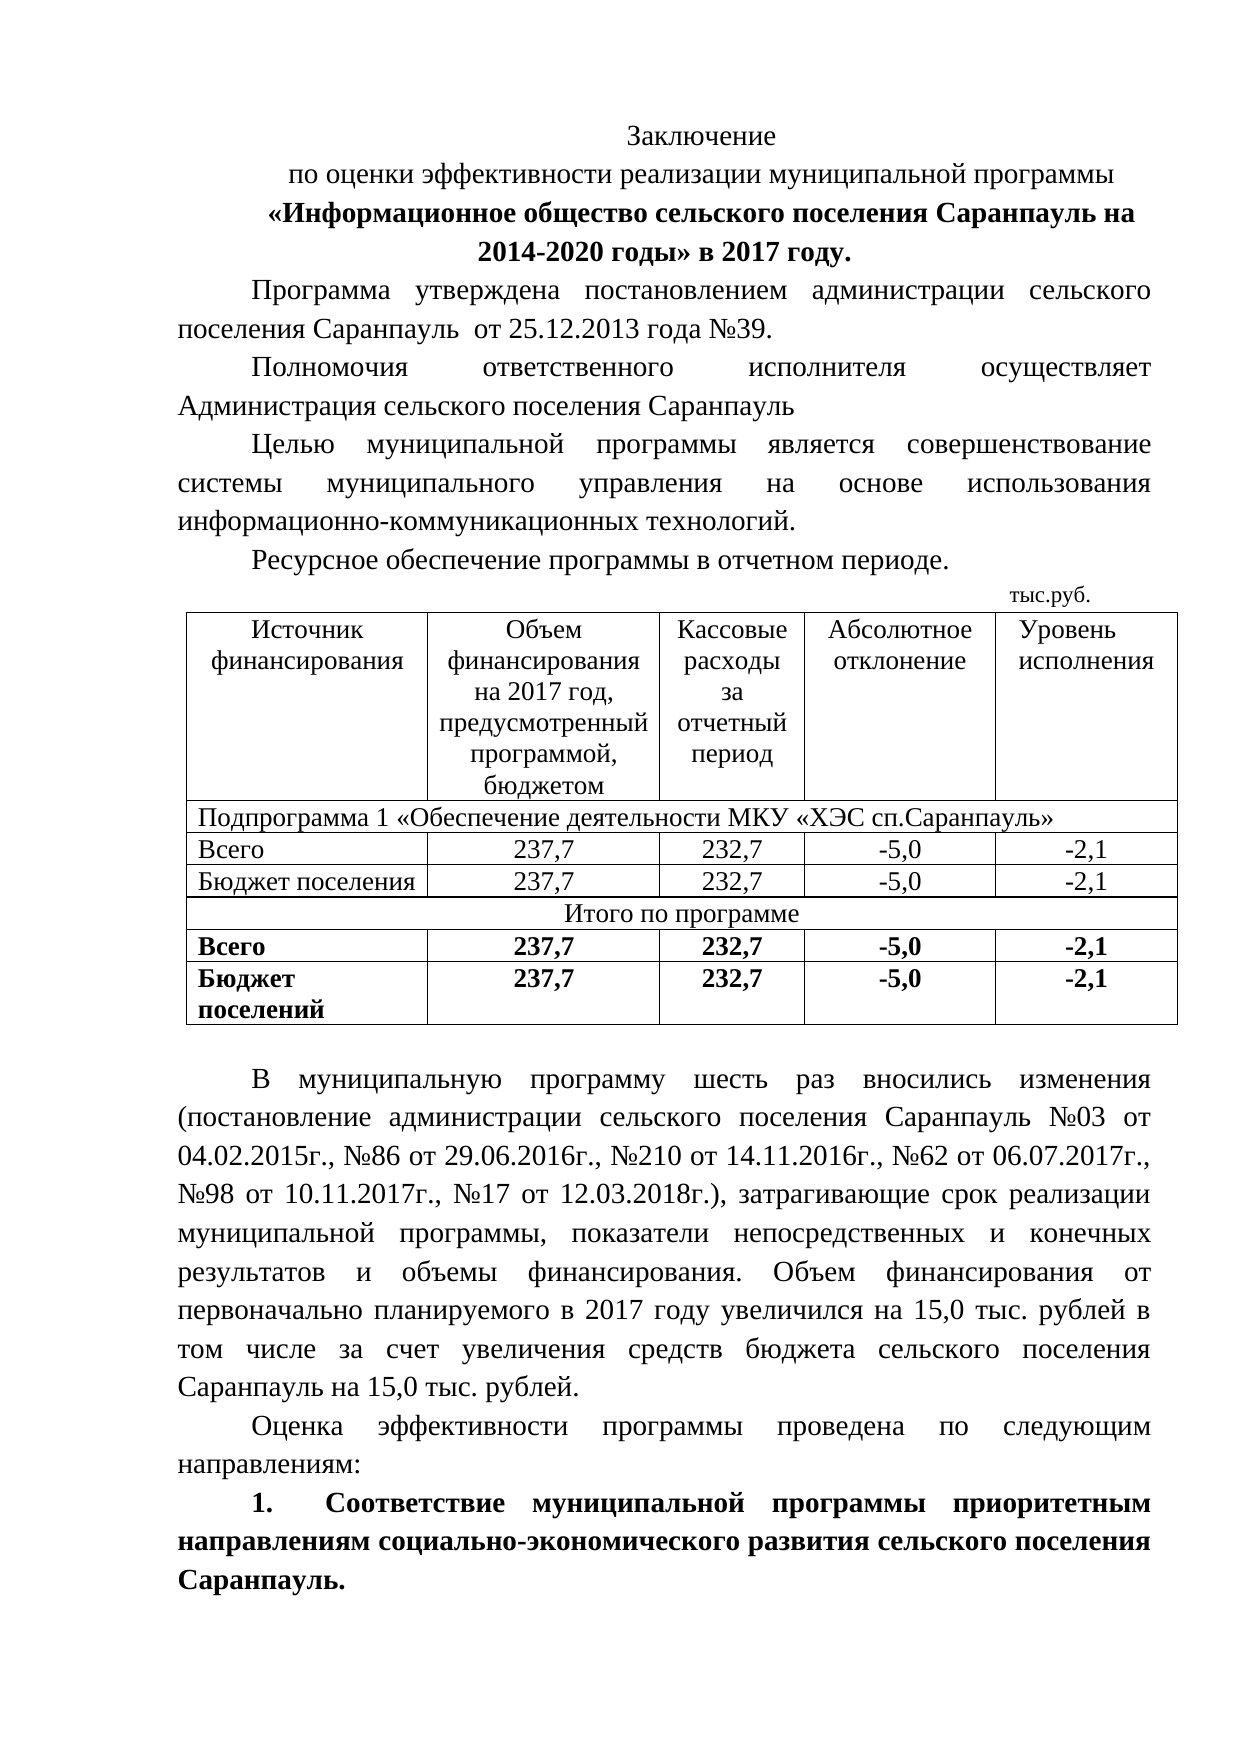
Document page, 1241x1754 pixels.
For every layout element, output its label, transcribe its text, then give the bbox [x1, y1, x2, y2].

table_cell 237,7 [428, 833, 659, 864]
table_cell -2,1 [996, 962, 1177, 1024]
table_header Уровень исполнения [996, 613, 1177, 800]
table_header Объем финансирования на 2017 год, предусмотренный программой, бюджетом [428, 613, 659, 800]
text Ресурсное обеспечение программы в отчетном периоде. [177, 542, 1152, 576]
table_cell Итого по программе [187, 898, 1177, 929]
table_header Абсолютное отклонение [805, 613, 995, 800]
text Оценка эффективности программы проведена по следующим направлениям: [177, 1408, 1152, 1480]
table_cell Бюджет поселения [187, 865, 427, 896]
table_header Кассовые расходы за отчетный период [660, 613, 804, 800]
text тыс.руб. [177, 581, 1152, 607]
text Полномочия ответственного исполнителя осуществляет Администрация сельского поселения Саранпауль [177, 349, 1152, 421]
table_cell Подпрограмма 1 «Обеспечение деятельности МКУ «ХЭС сп.Саранпауль» [187, 801, 1177, 832]
table_cell 232,7 [660, 962, 804, 1024]
text Целью муниципальной программы является совершенствование системы муниципального управления на основе использования информационно-коммуникационных технологий. [177, 426, 1152, 537]
table_cell -5,0 [805, 833, 995, 864]
table_cell -2,1 [996, 865, 1177, 896]
table_cell 232,7 [660, 930, 804, 961]
table_cell -5,0 [805, 962, 995, 1024]
text Программа утверждена постановлением администрации сельского поселения Саранпауль от 25.12.2013 года №39. [177, 272, 1152, 344]
table_header Источник финансирования [187, 613, 427, 800]
text В муниципальную программу шесть раз вносились изменения (постановление администрации сельского поселения Саранпауль №03 от 04.02.2015г., №86 от 29.06.2016г., №210 от 14.11.2016г., №62 от 06.07.2017г., №98 от 10.11.2017г., №17 от 12.03.2018г.), затрагивающие срок реализации муниципальной программы, показатели непосредственных и конечных результатов и объемы финансирования. Объем финансирования от первоначально планируемого в 2017 году увеличился на 15,0 тыс. рублей в том числе за счет увеличения средств бюджета сельского поселения Саранпауль на 15,0 тыс. рублей. [177, 1061, 1152, 1403]
table_cell -5,0 [805, 930, 995, 961]
table_cell Всего [187, 833, 427, 864]
table_cell 237,7 [428, 865, 659, 896]
text Заключение [177, 118, 1152, 152]
table_cell -2,1 [996, 833, 1177, 864]
table_cell 232,7 [660, 865, 804, 896]
table_cell -2,1 [996, 930, 1177, 961]
list Соответствие муниципальной программы приоритетным направлениям социально-экономического развития сельского поселения Саранпауль. [177, 1485, 1152, 1596]
table_cell 237,7 [428, 930, 659, 961]
table_cell Всего [187, 930, 427, 961]
text по оценки эффективности реализации муниципальной программы [177, 157, 1152, 190]
table_cell 237,7 [428, 962, 659, 1024]
table_cell -5,0 [805, 865, 995, 896]
table_cell 232,7 [660, 833, 804, 864]
table_cell Бюджет поселений [187, 962, 427, 1024]
text «Информационное общество сельского поселения Саранпауль на 2014-2020 годы» в 2017 году. [177, 195, 1152, 267]
